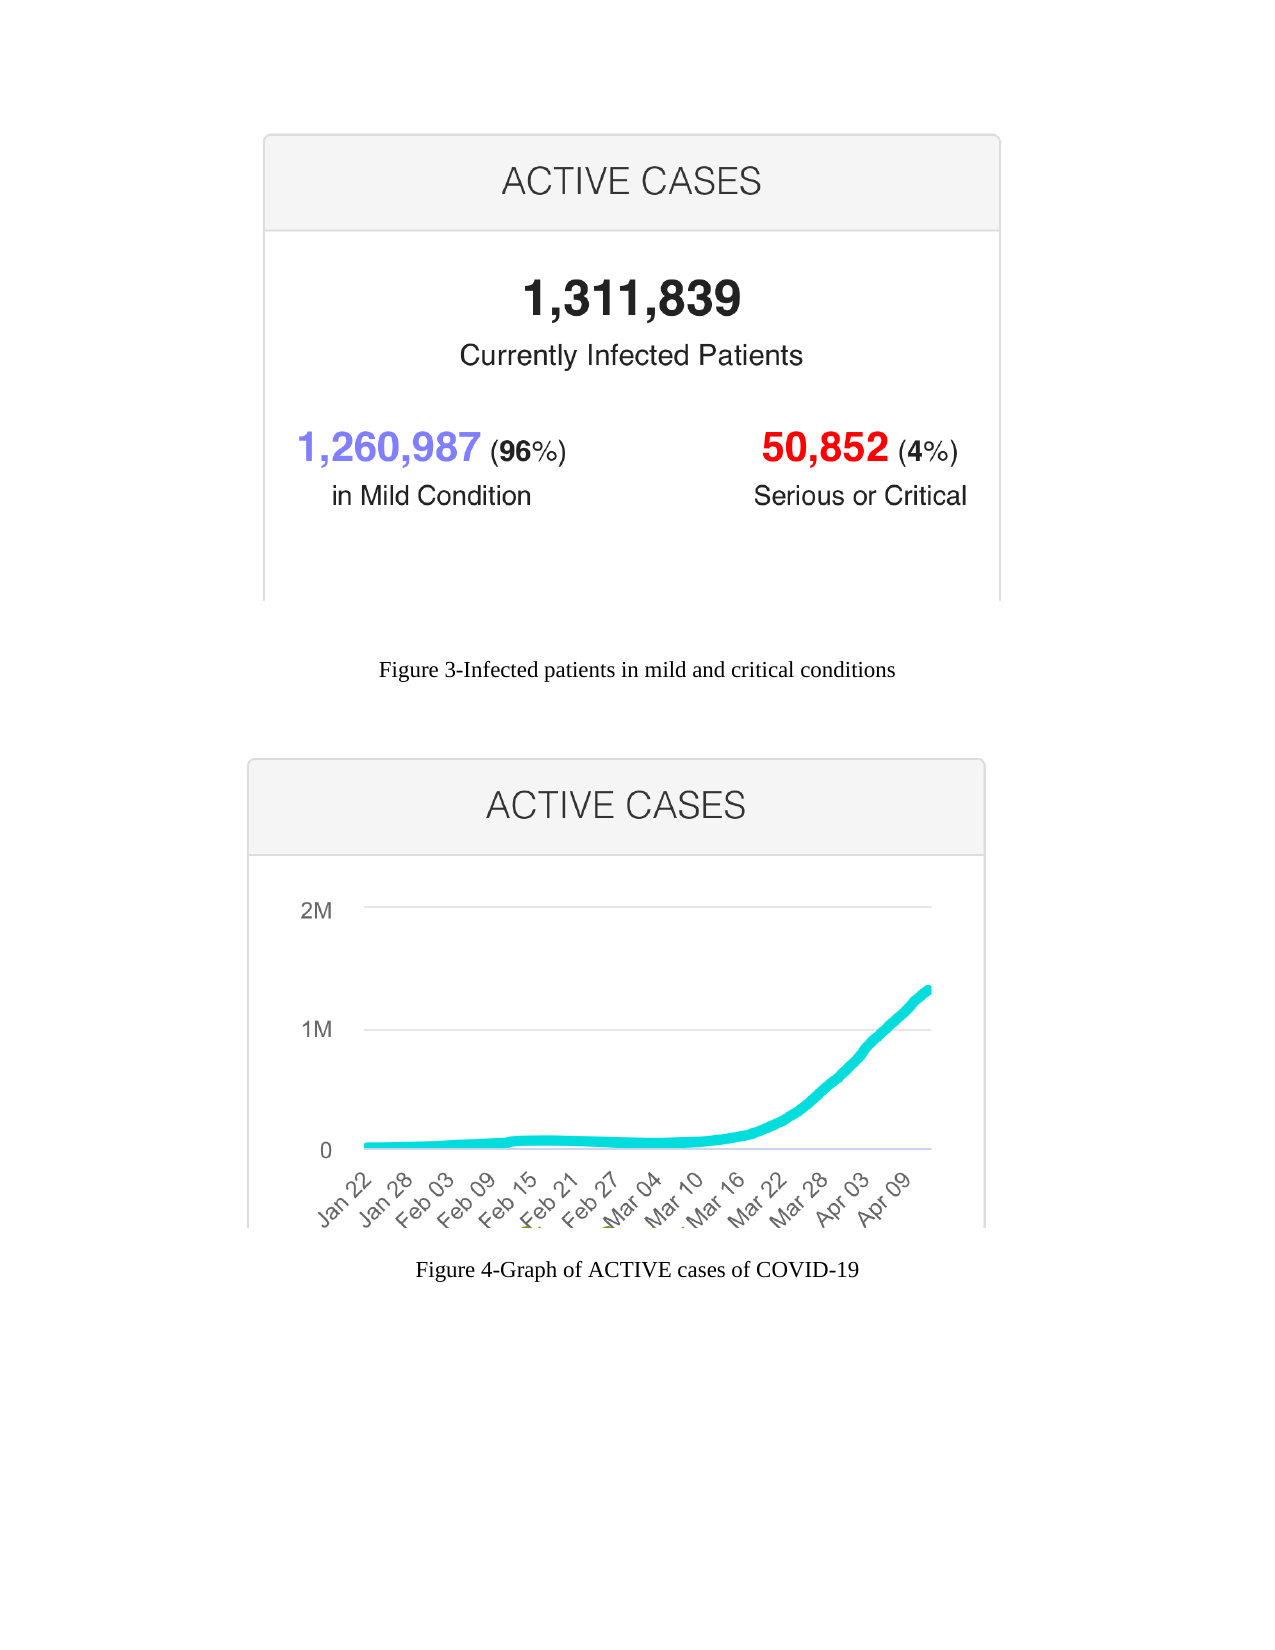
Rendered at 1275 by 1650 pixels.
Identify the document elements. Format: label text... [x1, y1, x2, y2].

text Figure 3-Infected patients in mild and critical conditions [150, 656, 1125, 682]
picture [200, 111, 1063, 601]
picture [184, 754, 1048, 1228]
